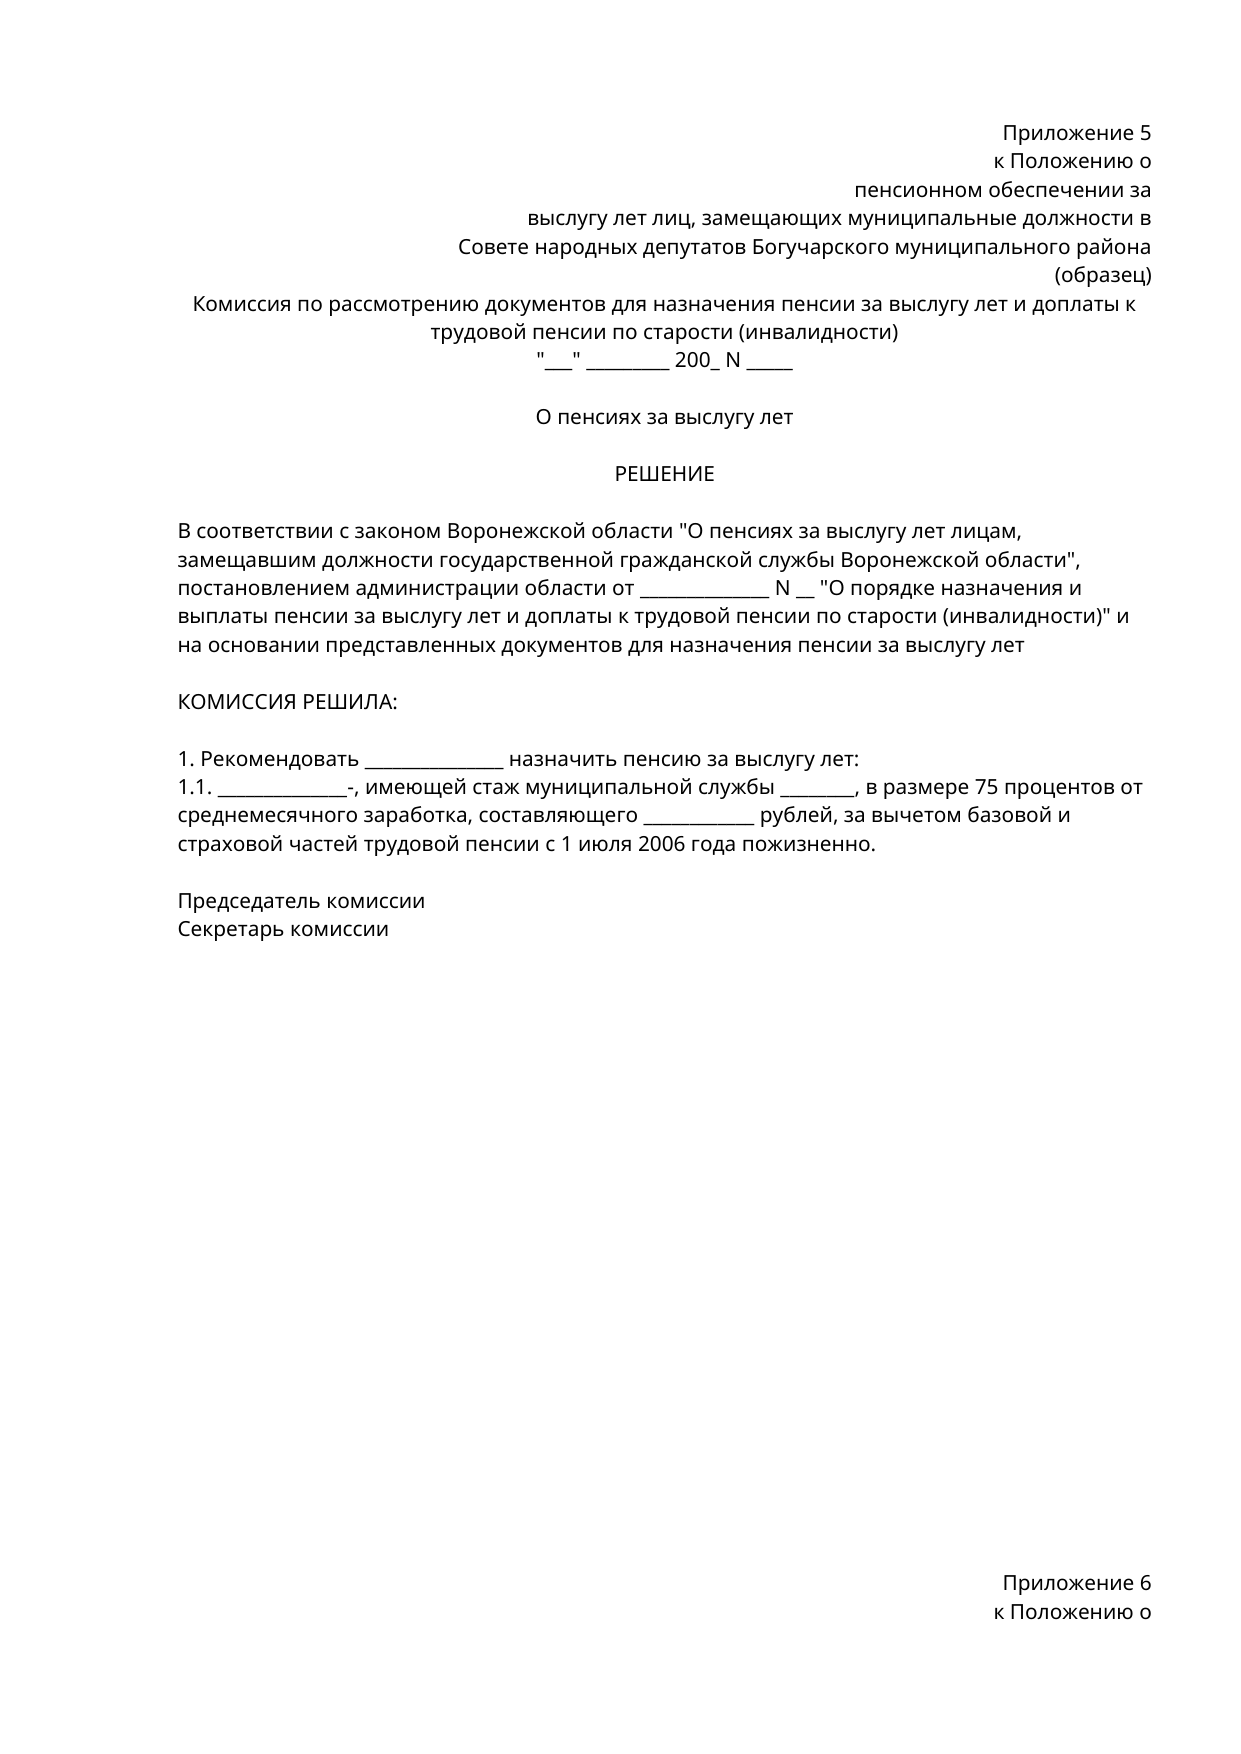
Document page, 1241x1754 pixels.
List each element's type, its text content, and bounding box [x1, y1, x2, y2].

text КОМИССИЯ РЕШИЛА: [177, 687, 1152, 715]
text Приложение 5 [177, 118, 1152, 147]
text к Положению о [177, 147, 1152, 175]
text Приложение 6 [177, 1568, 1152, 1597]
text 1.1. ______________-, имеющей стаж муниципальной службы ________, в размере 75 процентов от среднемесячного заработка, составляющего ____________ рублей, за вычетом базовой и страховой частей трудовой пенсии с 1 июля 2006 года пожизненно. [177, 772, 1152, 857]
text "___" _________ 200_ N _____ [177, 346, 1152, 374]
text В соответствии с законом Воронежской области "О пенсиях за выслугу лет лицам, замещавшим должности государственной гражданской службы Воронежской области", постановлением администрации области от ______________ N __ "О порядке назначения и выплаты пенсии за выслугу лет и доплаты к трудовой пенсии по старости (инвалидности)" и на основании представленных документов для назначения пенсии за выслугу лет [177, 516, 1152, 658]
text О пенсиях за выслугу лет [177, 402, 1152, 431]
text (образец) [177, 260, 1152, 289]
text Председатель комиссии [177, 886, 1152, 914]
text Совете народных депутатов Богучарского муниципального района [177, 232, 1152, 260]
text 1. Рекомендовать _______________ назначить пенсию за выслугу лет: [177, 744, 1152, 772]
text Комиссия по рассмотрению документов для назначения пенсии за выслугу лет и доплаты к трудовой пенсии по старости (инвалидности) [177, 289, 1152, 346]
text пенсионном обеспечении за [177, 175, 1152, 203]
text Секретарь комиссии [177, 914, 1152, 943]
text РЕШЕНИЕ [177, 459, 1152, 488]
text выслугу лет лиц, замещающих муниципальные должности в [177, 203, 1152, 232]
text к Положению о [177, 1597, 1152, 1625]
